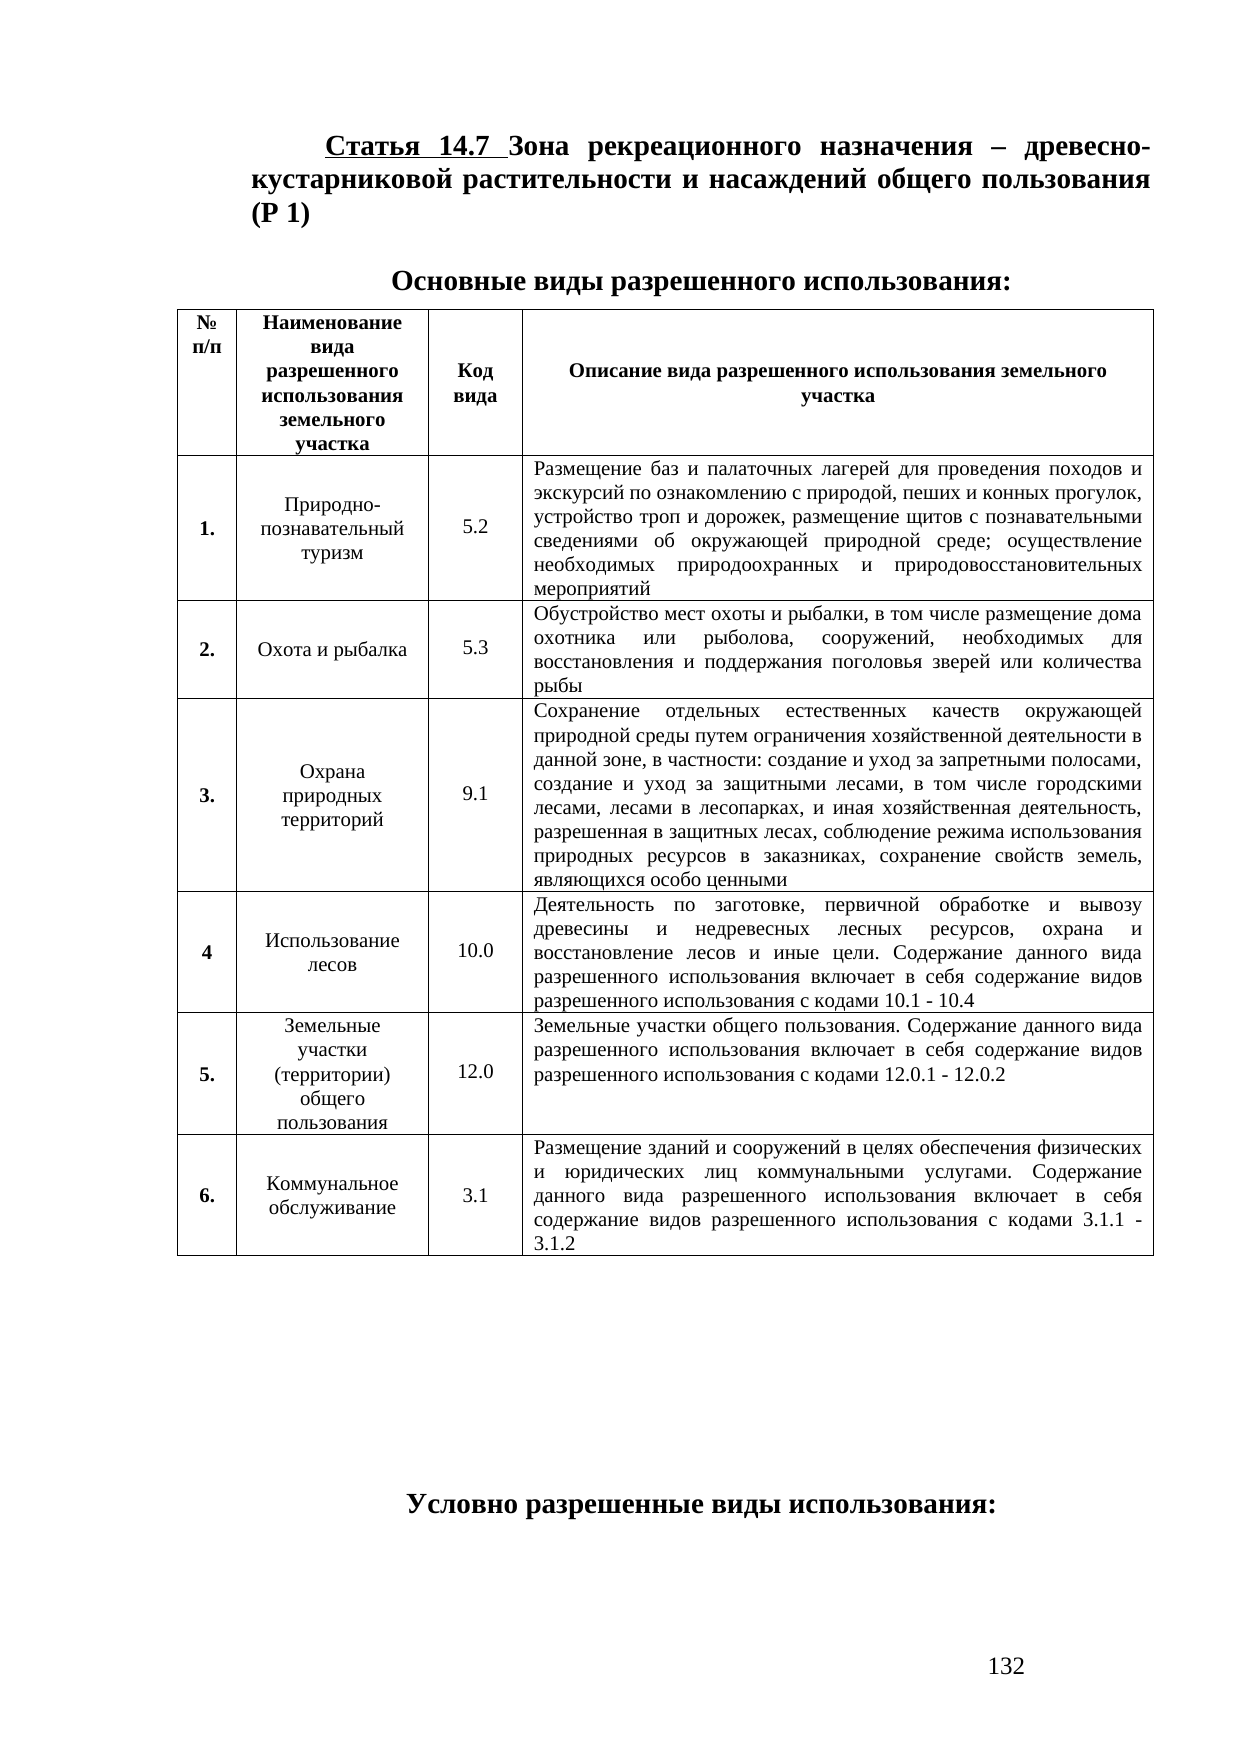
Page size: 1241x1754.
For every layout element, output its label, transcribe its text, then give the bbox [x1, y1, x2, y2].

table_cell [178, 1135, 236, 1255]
text Условно разрешенные виды использования: [251, 1486, 1152, 1519]
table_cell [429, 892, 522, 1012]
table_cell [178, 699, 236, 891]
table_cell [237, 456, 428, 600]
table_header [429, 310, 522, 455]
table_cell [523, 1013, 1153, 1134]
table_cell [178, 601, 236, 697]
text Статья 14.7 Зона рекреационного назначения – древесно-кустарниковой растительности и насаждений общего пользования (Р 1) [251, 128, 1152, 228]
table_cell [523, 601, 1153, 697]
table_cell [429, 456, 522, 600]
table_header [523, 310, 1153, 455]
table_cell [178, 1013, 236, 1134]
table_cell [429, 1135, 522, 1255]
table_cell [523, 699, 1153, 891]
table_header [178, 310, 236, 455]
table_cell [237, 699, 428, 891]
text Основные виды разрешенного использования: [251, 263, 1152, 297]
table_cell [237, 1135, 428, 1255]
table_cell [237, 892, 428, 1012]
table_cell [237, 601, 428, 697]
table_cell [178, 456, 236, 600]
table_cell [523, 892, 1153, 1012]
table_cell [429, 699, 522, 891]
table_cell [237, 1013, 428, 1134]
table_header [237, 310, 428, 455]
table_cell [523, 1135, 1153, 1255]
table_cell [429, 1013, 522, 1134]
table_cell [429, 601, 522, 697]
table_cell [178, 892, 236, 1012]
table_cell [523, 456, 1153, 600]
